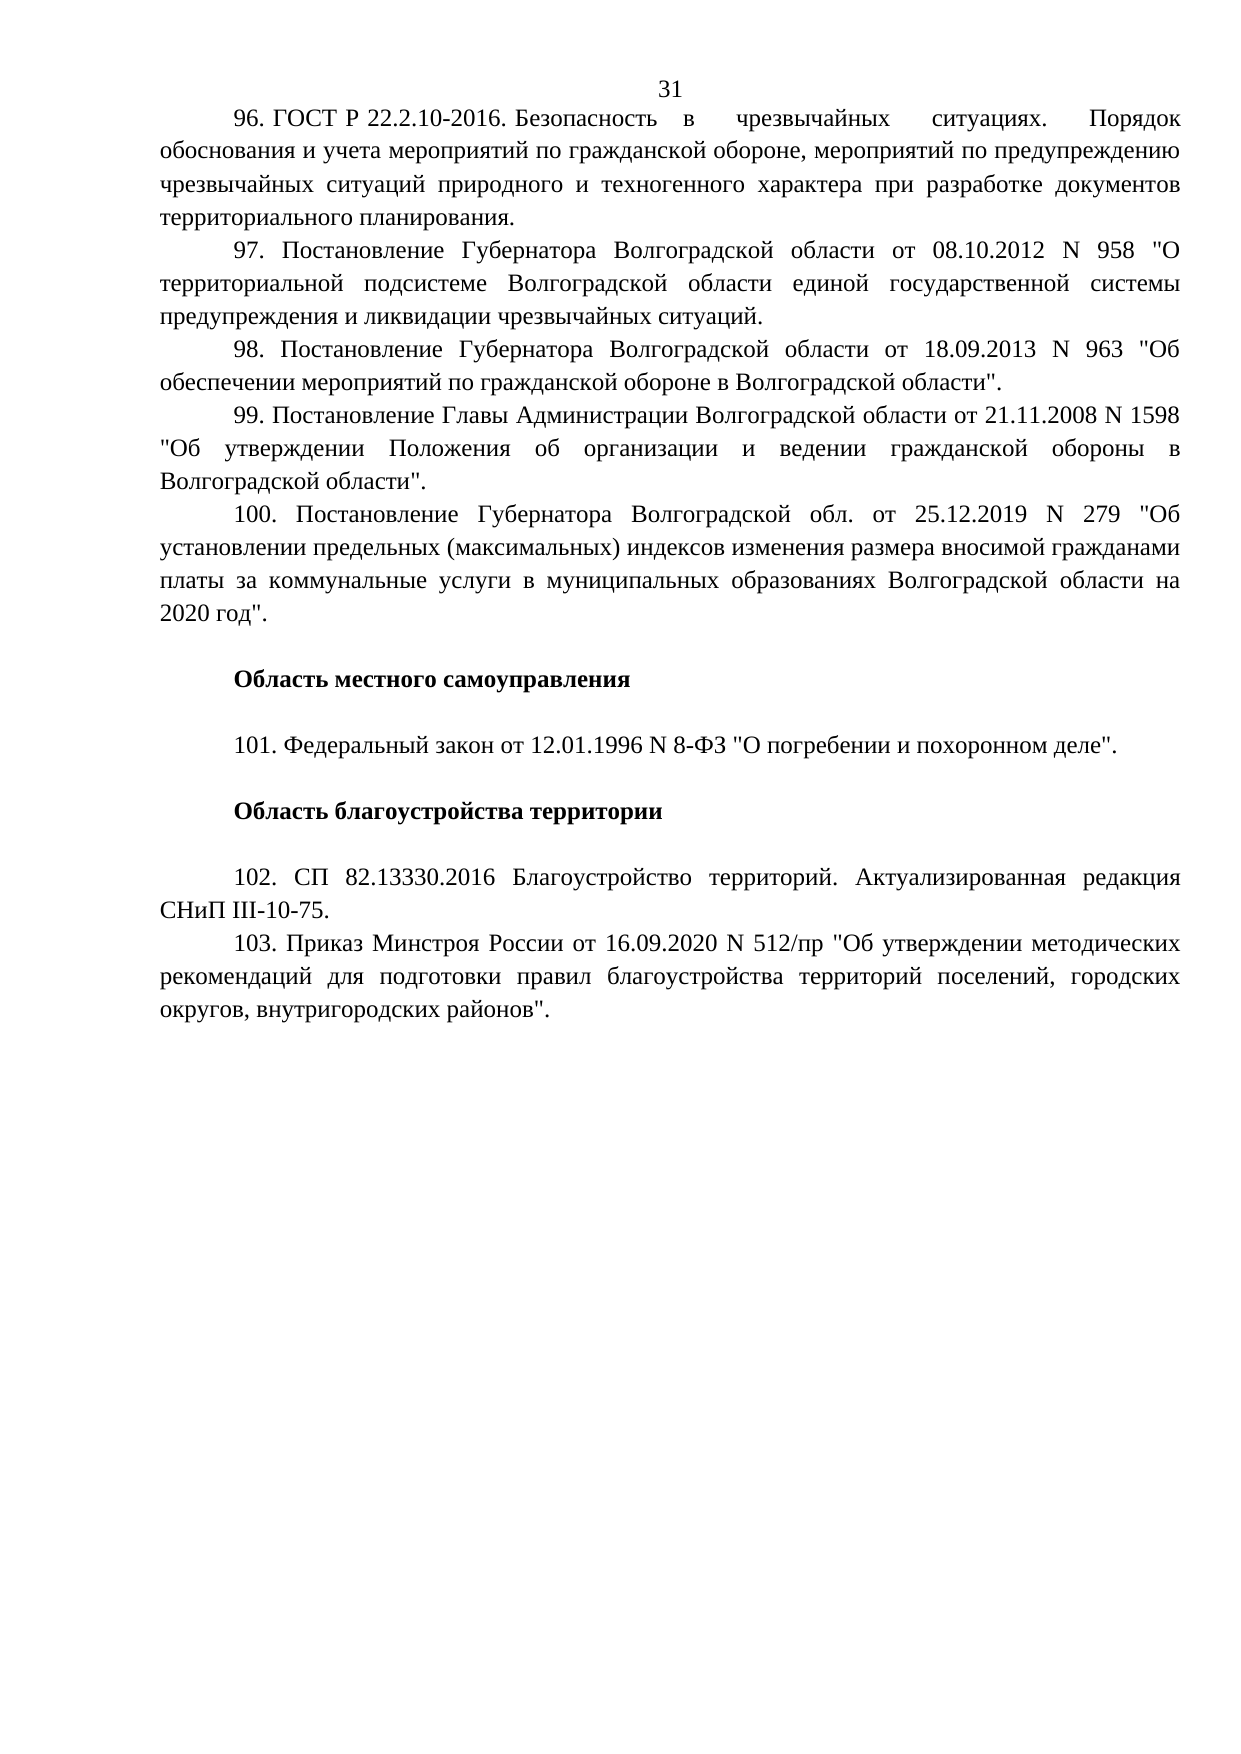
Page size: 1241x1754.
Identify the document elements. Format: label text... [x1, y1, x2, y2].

text 96. ГОСТ Р 22.2.10-2016. Безопасность в чрезвычайных ситуациях. Порядок обоснования и учета мероприятий по гражданской обороне, мероприятий по предупреждению чрезвычайных ситуаций природного и техногенного характера при разработке документов территориального планирования. [159, 103, 1181, 230]
text Область местного самоуправления [159, 664, 1181, 693]
text 99. Постановление Главы Администрации Волгоградской области от 21.11.2008 N 1598 "Об утверждении Положения об организации и ведении гражданской обороны в Волгоградской области". [159, 400, 1181, 494]
text Область благоустройства территории [159, 796, 1181, 825]
text 100. Постановление Губернатора Волгоградской обл. от 25.12.2019 N 279 "Об установлении предельных (максимальных) индексов изменения размера вносимой гражданами платы за коммунальные услуги в муниципальных образованиях Волгоградской области на 2020 год". [159, 499, 1181, 627]
text 98. Постановление Губернатора Волгоградской области от 18.09.2013 N 963 "Об обеспечении мероприятий по гражданской обороне в Волгоградской области". [159, 334, 1181, 396]
text 103. Приказ Минстроя России от 16.09.2020 N 512/пр "Об утверждении методических рекомендаций для подготовки правил благоустройства территорий поселений, городских округов, внутригородских районов". [159, 928, 1181, 1023]
text 101. Федеральный закон от 12.01.1996 N 8-ФЗ "О погребении и похоронном деле". [159, 730, 1181, 759]
text 97. Постановление Губернатора Волгоградской области от 08.10.2012 N 958 "О территориальной подсистеме Волгоградской области единой государственной системы предупреждения и ликвидации чрезвычайных ситуаций. [159, 235, 1181, 329]
text 102. СП 82.13330.2016 Благоустройство территорий. Актуализированная редакция СНиП III-10-75. [159, 862, 1181, 924]
